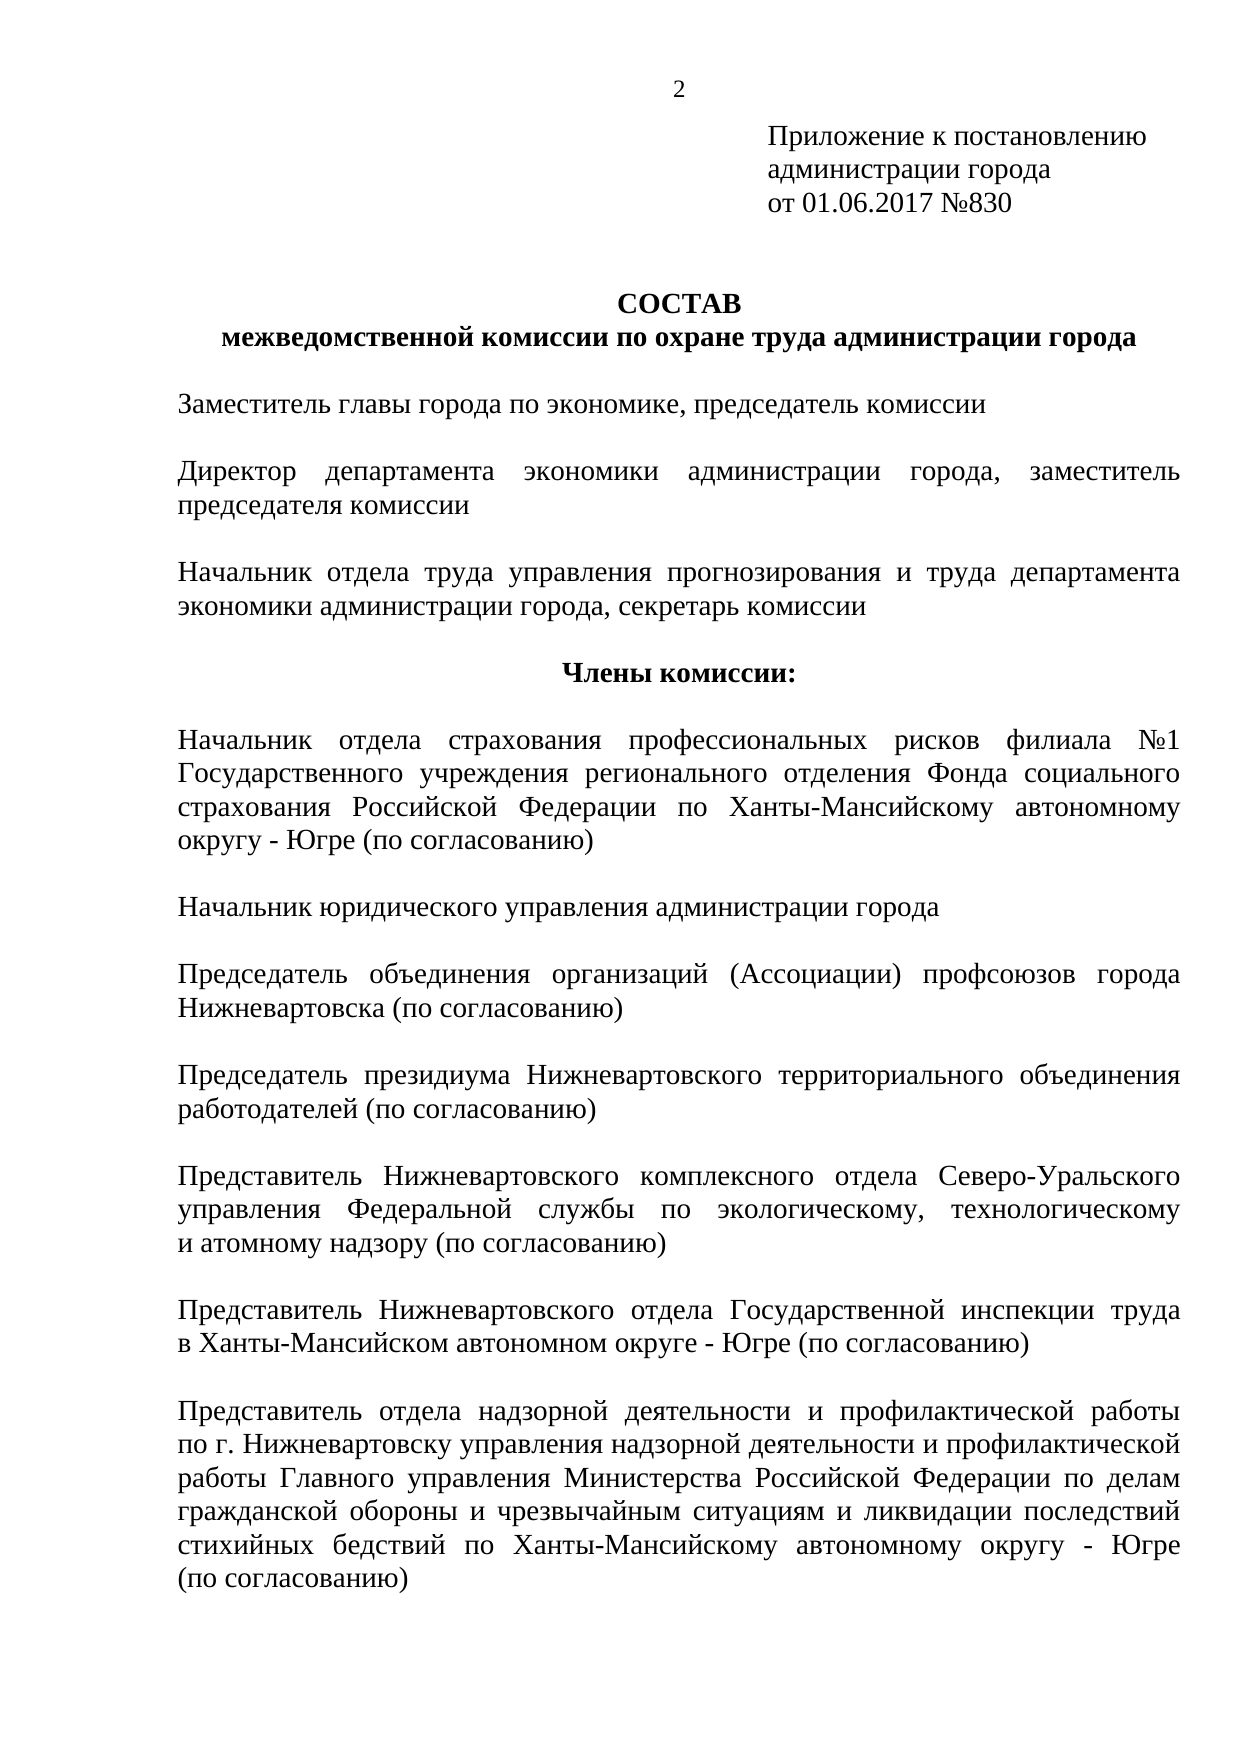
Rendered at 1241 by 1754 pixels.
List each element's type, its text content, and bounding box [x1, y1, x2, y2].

text Председатель президиума Нижневартовского территориального объединения работодателей (по согласованию) [177, 1057, 1181, 1124]
text Приложение к постановлению [767, 118, 1181, 152]
text Представитель Нижневартовского отдела Государственной инспекции труда в Ханты-Мансийском автономном округе - Югре (по согласованию) [177, 1292, 1181, 1359]
text межведомственной комиссии по охране труда администрации города [177, 319, 1181, 353]
text Начальник отдела труда управления прогнозирования и труда департамента экономики администрации города, секретарь комиссии [177, 554, 1181, 621]
text Члены комиссии: [177, 655, 1181, 688]
text Представитель Нижневартовского комплексного отдела Северо-Уральского управления Федеральной службы по экологическому, технологическому и атомному надзору (по согласованию) [177, 1158, 1181, 1258]
text СОСТАВ [177, 286, 1181, 319]
text от 01.06.2017 №830 [767, 185, 1181, 219]
text Директор департамента экономики администрации города, заместитель председателя комиссии [177, 453, 1181, 521]
text Представитель отдела надзорной деятельности и профилактической работы по г. Нижневартовску управления надзорной деятельности и профилактической работы Главного управления Министерства Российской Федерации по делам гражданской обороны и чрезвычайным ситуациям и ликвидации последствий стихийных бедствий по Ханты-Мансийскому автономному округу - Югре (по согласованию) [177, 1393, 1181, 1594]
text Заместитель главы города по экономике, председатель комиссии [177, 386, 1181, 420]
text администрации города [693, 152, 1181, 185]
text Начальник отдела страхования профессиональных рисков филиала №1 Государственного учреждения регионального отделения Фонда социального страхования Российской Федерации по Ханты-Мансийскому автономному округу - Югре (по согласованию) [177, 722, 1181, 856]
text Председатель объединения организаций (Ассоциации) профсоюзов города Нижневартовска (по согласованию) [177, 957, 1181, 1024]
text Начальник юридического управления администрации города [177, 889, 1181, 923]
